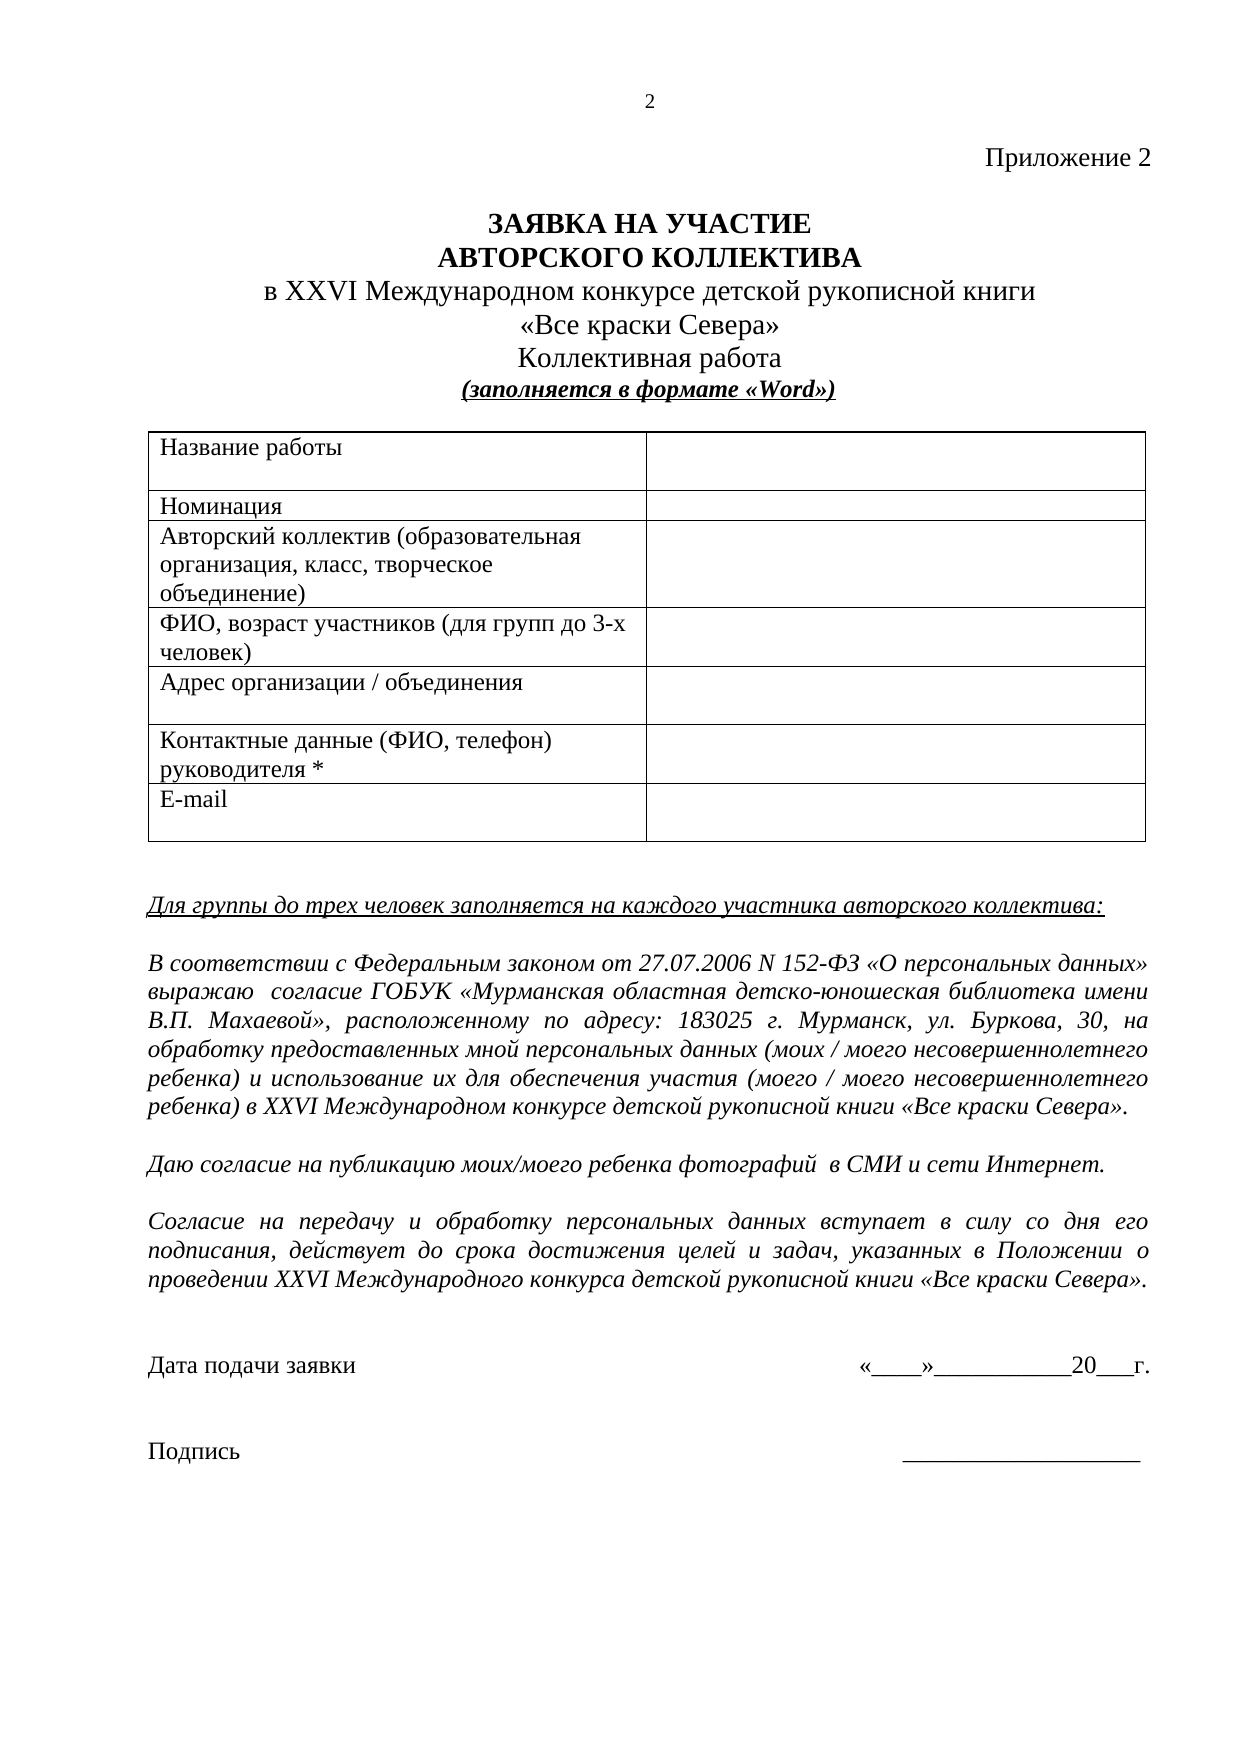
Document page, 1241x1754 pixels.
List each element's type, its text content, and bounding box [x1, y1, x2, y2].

text ЗАЯВКА НА УЧАСТИЕ [148, 206, 1152, 240]
table_cell ФИО, возраст участников (для групп до 3-х человек) [149, 608, 646, 666]
table_cell [647, 608, 1145, 666]
text В соответствии с Федеральным законом от 27.07.2006 N 152-ФЗ «О персональных данных» выражаю согласие ГОБУК «Мурманская областная детско-юношеская библиотека имени В.П. Махаевой», расположенному по адресу: 183025 г. Мурманск, ул. Буркова, 30, на обработку предоставленных мной персональных данных (моих / моего несовершеннолетнего ребенка) и использование их для обеспечения участия (моего / моего несовершеннолетнего ребенка) в XXVI Международном конкурсе детской рукописной книги «Все краски Севера». [148, 948, 1152, 1120]
text Дата подачи заявки «____»___________20___г. [110, 1350, 1152, 1379]
text Приложение 2 [148, 141, 1152, 173]
table_cell [647, 784, 1145, 841]
table_cell E-mail [149, 784, 646, 841]
text «Все краски Севера» [148, 307, 1152, 340]
table_cell [647, 725, 1145, 783]
table_cell Контактные данные (ФИО, телефон) руководителя * [149, 725, 646, 783]
text Подпись ___________________ [110, 1436, 1152, 1465]
table_header [647, 433, 1145, 490]
table_cell [647, 521, 1145, 607]
text Для группы до трех человек заполняется на каждого участника авторского коллектива: [148, 890, 1152, 919]
table_header Название работы [149, 433, 646, 490]
text АВТОРСКОГО КОЛЛЕКТИВА [148, 240, 1152, 273]
table_cell [647, 491, 1145, 520]
text Коллективная работа [148, 340, 1152, 374]
text в XXVI Международном конкурсе детской рукописной книги [148, 273, 1152, 307]
table_cell Адрес организации / объединения [149, 667, 646, 724]
table_cell [647, 667, 1145, 724]
text (заполняется в формате «Word») [148, 374, 1152, 403]
text Даю согласие на публикацию моих/моего ребенка фотографий в СМИ и сети Интернет. [148, 1149, 1152, 1178]
table_cell Авторский коллектив (образовательная организация, класс, творческое объединение) [149, 521, 646, 607]
table_cell Номинация [149, 491, 646, 520]
